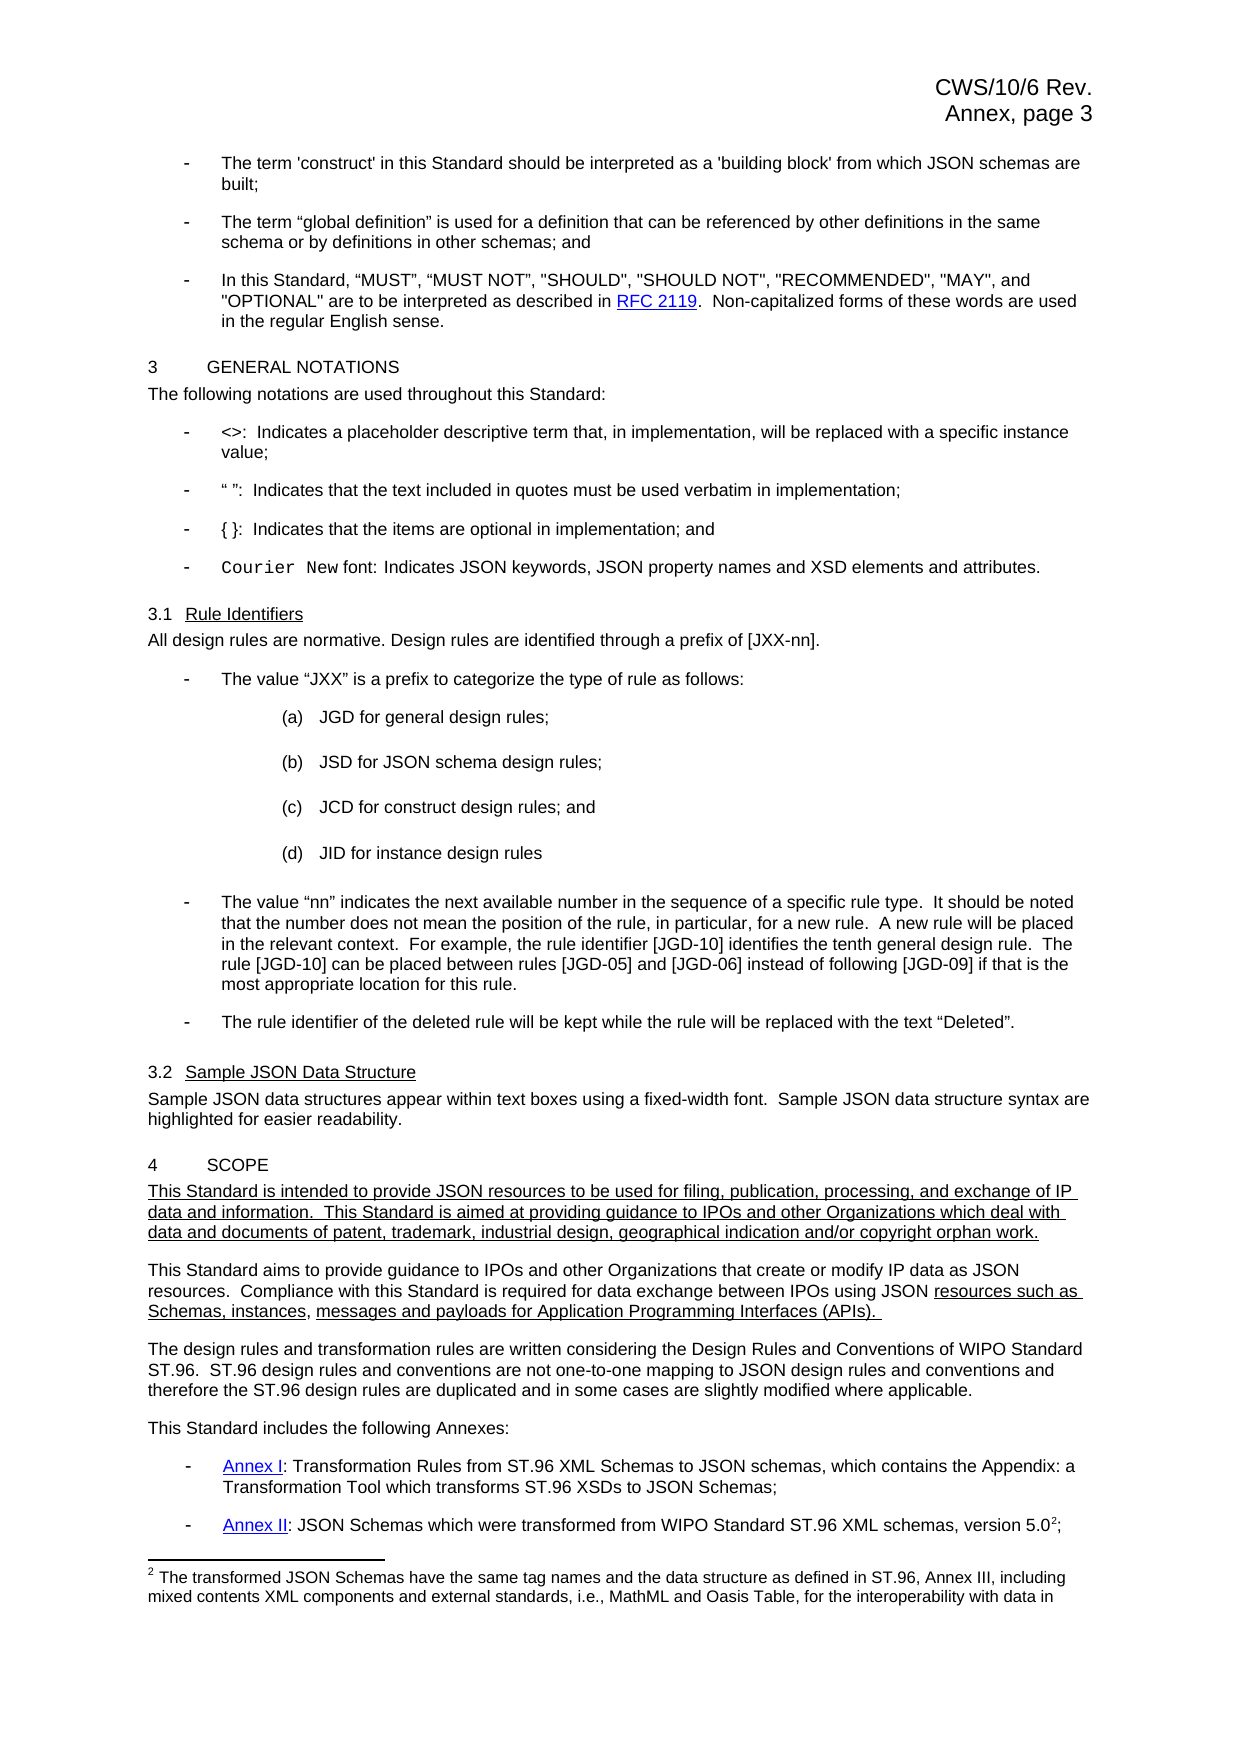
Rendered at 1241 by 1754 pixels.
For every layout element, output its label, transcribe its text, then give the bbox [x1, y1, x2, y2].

text The design rules and transformation rules are written considering the Design Rules and Conventions of WIPO Standard ST.96. ST.96 design rules and conventions are not one-to-one mapping to JSON design rules and conventions and therefore the ST.96 design rules are duplicated and in some cases are slightly modified where applicable. [148, 1339, 1093, 1400]
subtitle SCOPE [148, 1154, 1093, 1175]
text This Standard aims to provide guidance to IPOs and other Organizations that create or modify IP data as JSON resources. Compliance with this Standard is required for data exchange between IPOs using JSON resources such as Schemas, instances, messages and payloads for Application Programming Interfaces (APIs). [148, 1260, 1093, 1321]
list { }: Indicates that the items are optional in implementation; and [184, 518, 1093, 539]
list In this Standard, “MUST”, “MUST NOT”, "SHOULD", "SHOULD NOT", "RECOMMENDED", "MAY", and "OPTIONAL" are to be interpreted as described in RFC 2119. Non-capitalized forms of these words are used in the regular English sense. [184, 270, 1093, 332]
list All design rules are normative. Design rules are identified through a prefix of [JXX-nn]. [148, 630, 1093, 651]
list Annex I: Transformation Rules from ST.96 XML Schemas to JSON schemas, which contains the Appendix: a Transformation Tool which transforms ST.96 XSDs to JSON Schemas; [185, 1456, 1093, 1497]
list JGD for general design rules; [282, 706, 1093, 727]
subtitle Sample JSON Data Structure [148, 1062, 1093, 1082]
list Annex II: JSON Schemas which were transformed from WIPO Standard ST.96 XML schemas, version 5.0; [185, 1515, 1093, 1535]
list The following notations are used throughout this Standard: [148, 383, 1093, 404]
text This Standard is intended to provide JSON resources to be used for filing, publication, processing, and exchange of IP data and information. This Standard is aimed at providing guidance to IPOs and other Organizations which deal with data and documents of patent, trademark, industrial design, geographical indication and/or copyright orphan work. [148, 1181, 1093, 1242]
list Sample JSON data structures appear within text boxes using a fixed-width font. Sample JSON data structure syntax are highlighted for easier readability. [148, 1088, 1093, 1129]
list “ ”: Indicates that the text included in quotes must be used verbatim in implementation; [184, 480, 1093, 501]
list The term 'construct' in this Standard should be interpreted as a 'building block' from which JSON schemas are built; [184, 153, 1093, 194]
subtitle GENERAL NOTATIONS [148, 357, 1093, 377]
list The rule identifier of the deleted rule will be kept while the rule will be replaced with the text “Deleted”. [184, 1012, 1093, 1033]
list The value “nn” indicates the next available number in the sequence of a specific rule type. It should be noted that the number does not mean the position of the rule, in particular, for a new rule. A new rule will be placed in the relevant context. For example, the rule identifier [JGD-10] identifies the tenth general design rule. The rule [JGD-10] can be placed between rules [JGD-05] and [JGD-06] instead of following [JGD-09] if that is the most appropriate location for this rule. [184, 892, 1093, 994]
list JSD for JSON schema design rules; [282, 752, 1093, 772]
subtitle Rule Identifiers [148, 603, 1093, 624]
list Courier New font: Indicates JSON keywords, JSON property names and XSD elements and attributes. [184, 556, 1093, 578]
list The value “JXX” is a prefix to categorize the type of rule as follows: [184, 668, 1093, 689]
list <>: Indicates a placeholder descriptive term that, in implementation, will be replaced with a specific instance value; [184, 421, 1093, 462]
list JCD for construct design rules; and [282, 797, 1093, 818]
list JID for instance design rules [282, 843, 1093, 863]
text This Standard includes the following Annexes: [148, 1418, 1093, 1438]
list The term “global definition” is used for a definition that can be referenced by other definitions in the same schema or by definitions in other schemas; and [184, 212, 1093, 252]
